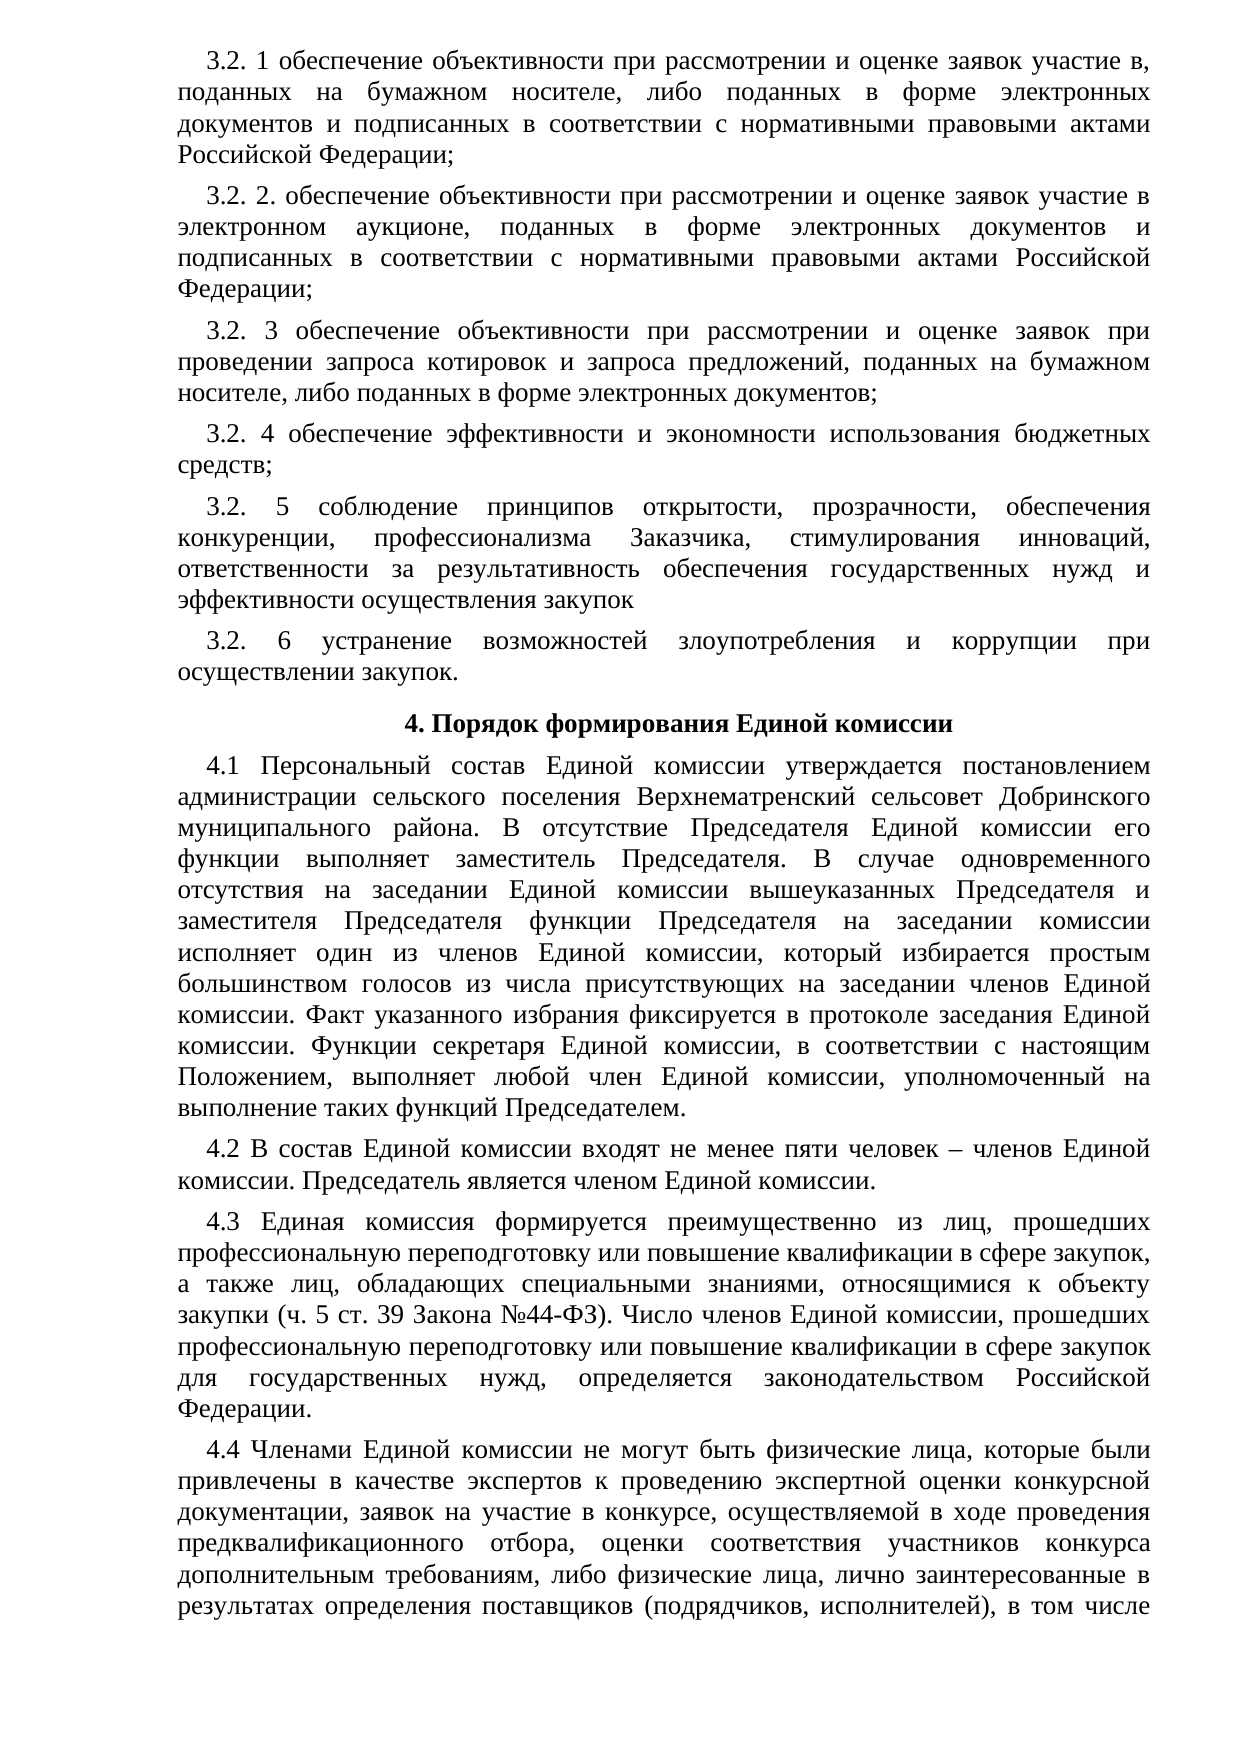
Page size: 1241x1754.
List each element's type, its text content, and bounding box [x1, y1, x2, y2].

text 4.2 В состав Единой комиссии входят не менее пяти человек – членов Единой комиссии. Председатель является членом Единой комиссии. [177, 1133, 1152, 1195]
text 3.2. 2. обеспечение объективности при рассмотрении и оценке заявок участие в электронном аукционе, поданных в форме электронных документов и подписанных в соответствии с нормативными правовыми актами Российской Федерации; [177, 179, 1152, 304]
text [177, 1433, 1152, 1620]
text 4.1 Персональный состав Единой комиссии утверждается постановлением администрации сельского поселения Верхнематренский сельсовет Добринского муниципального района. В отсутствие Председателя Единой комиссии его функции выполняет заместитель Председателя. В случае одновременного отсутствия на заседании Единой комиссии вышеуказанных Председателя и заместителя Председателя функции Председателя на заседании комиссии исполняет один из членов Единой комиссии, который избирается простым большинством голосов из числа присутствующих на заседании членов Единой комиссии. Факт указанного избрания фиксируется в протоколе заседания Единой комиссии. Функции секретаря Единой комиссии, в соответствии с настоящим Положением, выполняет любой член Единой комиссии, уполномоченный на выполнение таких функций Председателем. [177, 749, 1152, 1122]
text 3.2. 1 обеспечение объективности при рассмотрении и оценке заявок участие в, поданных на бумажном носителе, либо поданных в форме электронных документов и подписанных в соответствии с нормативными правовыми актами Российской Федерации; [177, 44, 1152, 169]
text 3.2. 5 соблюдение принципов открытости, прозрачности, обеспечения конкуренции, профессионализма Заказчика, стимулирования инноваций, ответственности за результативность обеспечения государственных нужд и эффективности осуществления закупок [177, 490, 1152, 614]
text 3.2. 4 обеспечение эффективности и экономности использования бюджетных средств; [177, 417, 1152, 479]
subtitle 4. Порядок формирования Единой комиссии [177, 707, 1152, 739]
text 4.3 Единая комиссия формируется преимущественно из лиц, прошедших профессиональную переподготовку или повышение квалификации в сфере закупок, а также лиц, обладающих специальными знаниями, относящимися к объекту закупки (ч. 5 ст. 39 Закона №44-ФЗ). Число членов Единой комиссии, прошедших профессиональную переподготовку или повышение квалификации в сфере закупок для государственных нужд, определяется законодательством Российской Федерации. [177, 1205, 1152, 1423]
text 3.2. 6 устранение возможностей злоупотребления и коррупции при осуществлении закупок. [177, 624, 1152, 687]
text 3.2. 3 обеспечение объективности при рассмотрении и оценке заявок при проведении запроса котировок и запроса предложений, поданных на бумажном носителе, либо поданных в форме электронных документов; [177, 314, 1152, 407]
